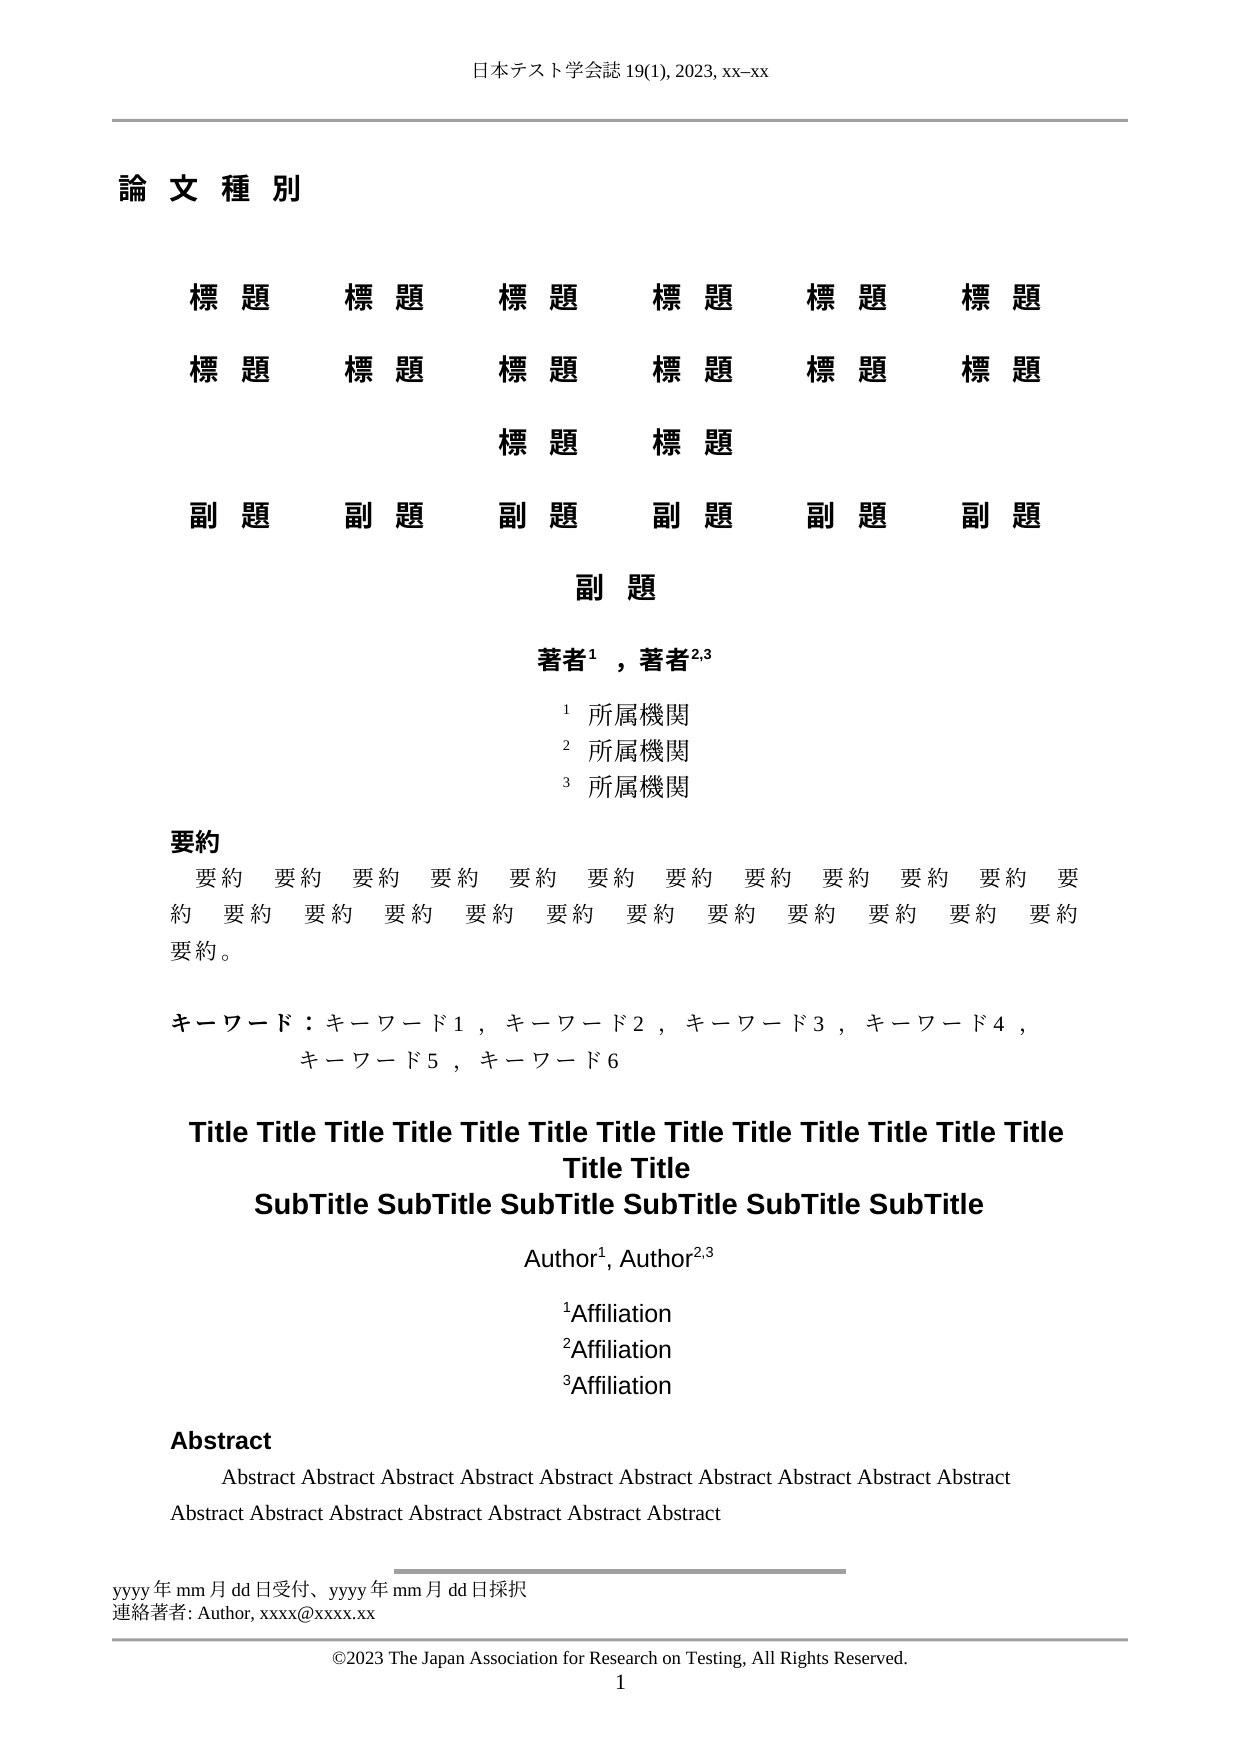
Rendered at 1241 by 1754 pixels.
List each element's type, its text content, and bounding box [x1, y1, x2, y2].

text キーワード：キーワード1，キーワード2，キーワード3，キーワード4，キーワード5，キーワード6 [156, 1004, 1084, 1077]
text Abstract [156, 1422, 1084, 1458]
text Author1, Author2,3 [156, 1240, 1084, 1277]
text Abstract Abstract Abstract Abstract Abstract Abstract Abstract Abstract Abstract Abstract Abstract Abstract Abstract Abstract Abstract Abstract Abstract [156, 1458, 1084, 1531]
text 副題 副題 副題 副題 副題 副題 副題 [156, 477, 1084, 623]
text 2所属機関 [156, 732, 1084, 768]
text 論文種別 [118, 150, 1122, 223]
text 標題 標題 標題 標題 標題 標題 標題 標題 標題 標題 標題 標題 標題 標題 [156, 259, 1084, 477]
subtitle SubTitle SubTitle SubTitle SubTitle SubTitle SubTitle [156, 1186, 1084, 1222]
text 要約 [156, 822, 1084, 859]
text 1Affiliation [156, 1295, 1084, 1331]
text 2Affiliation [156, 1331, 1084, 1368]
text 1所属機関 [156, 695, 1084, 732]
text 要約 要約 要約 要約 要約 要約 要約 要約 要約 要約 要約 要約 要約 要約 要約 要約 要約 要約 要約 要約 要約 要約 要約 要約。 [156, 859, 1084, 968]
text 3所属機関 [156, 768, 1084, 804]
text 3Affiliation [156, 1368, 1084, 1404]
title Title Title Title Title Title Title Title Title Title Title Title Title Title Title Title [156, 1113, 1084, 1186]
text 著者1，著者2,3 [156, 641, 1084, 677]
